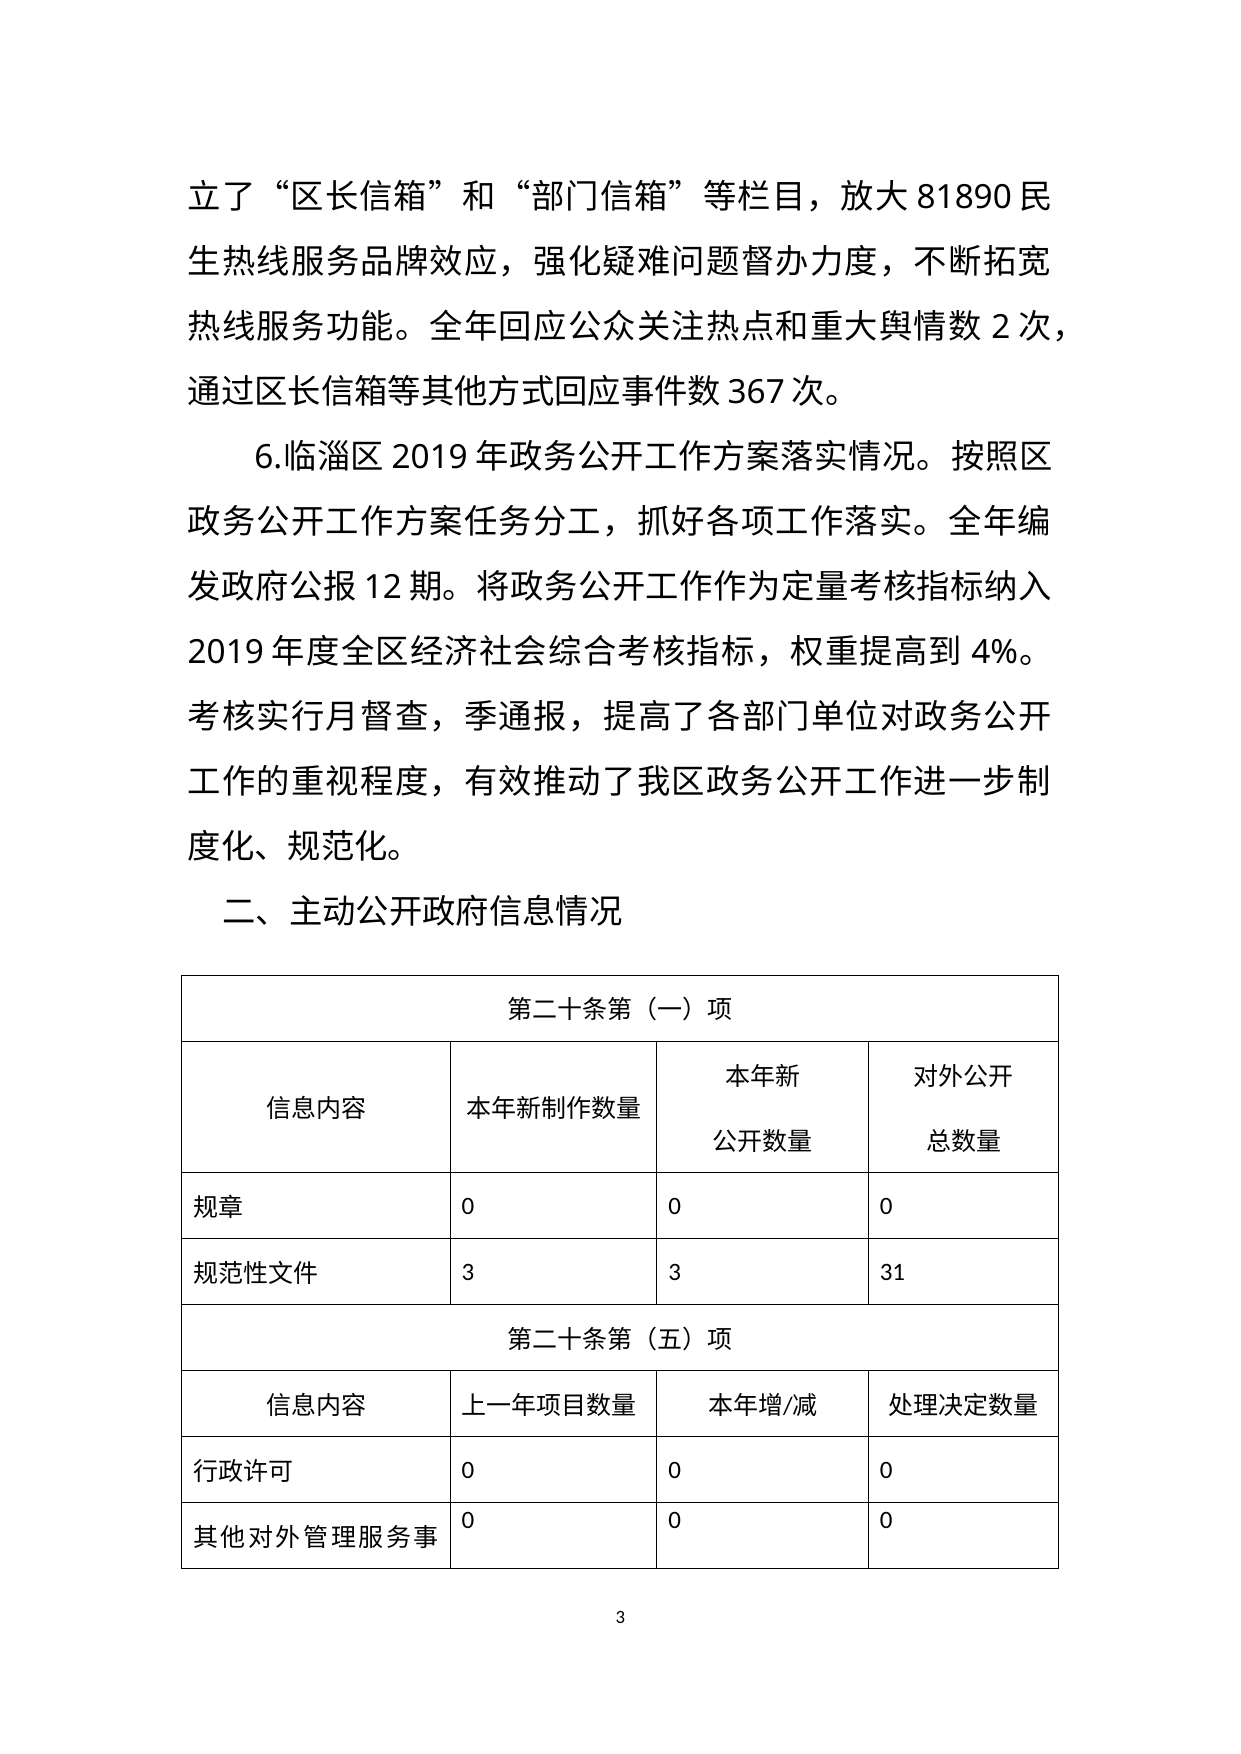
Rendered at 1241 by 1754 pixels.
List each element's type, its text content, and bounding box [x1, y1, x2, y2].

table_cell 信息内容 [182, 1371, 450, 1436]
table_cell 0 [869, 1437, 1058, 1502]
table_cell 0 [869, 1503, 1058, 1568]
table_cell 3 [451, 1239, 656, 1304]
table_cell 本年新制作数量 [451, 1042, 656, 1172]
table_cell 其他对外管理服务事项 [182, 1503, 450, 1568]
table_cell 规范性文件 [182, 1239, 450, 1304]
text 二、主动公开政府信息情况 [187, 877, 1053, 942]
table_cell 对外公开 总数量 [869, 1042, 1058, 1172]
table_cell 0 [869, 1173, 1058, 1238]
table_cell 第二十条第（五）项 [182, 1305, 1058, 1370]
table_cell 上一年项目数量 [451, 1371, 656, 1436]
table_cell 规章 [182, 1173, 450, 1238]
text 6.临淄区2019年政务公开工作方案落实情况。按照区政务公开工作方案任务分工，抓好各项工作落实。全年编发政府公报12期。将政务公开工作作为定量考核指标纳入2019年度全区经济社会综合考核指标，权重提高到4%。考核实行月督查，季通报，提高了各部门单位对政务公开工作的重视程度，有效推动了我区政务公开工作进一步制度化、规范化。 [187, 422, 1053, 877]
table_cell 0 [451, 1437, 656, 1502]
table_cell 行政许可 [182, 1437, 450, 1502]
table_cell 31 [869, 1239, 1058, 1304]
table_cell 0 [451, 1173, 656, 1238]
table_cell 0 [451, 1503, 656, 1568]
table_cell 3 [657, 1239, 868, 1304]
table_cell 0 [657, 1173, 868, 1238]
table_cell 信息内容 [182, 1042, 450, 1172]
table_cell 0 [657, 1437, 868, 1502]
table_header 第二十条第（一）项 [182, 976, 1058, 1041]
table_cell 处理决定数量 [869, 1371, 1058, 1436]
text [187, 162, 1053, 422]
table_cell 0 [657, 1503, 868, 1568]
table_cell 本年新 公开数量 [657, 1042, 868, 1172]
table_cell 本年增/减 [657, 1371, 868, 1436]
